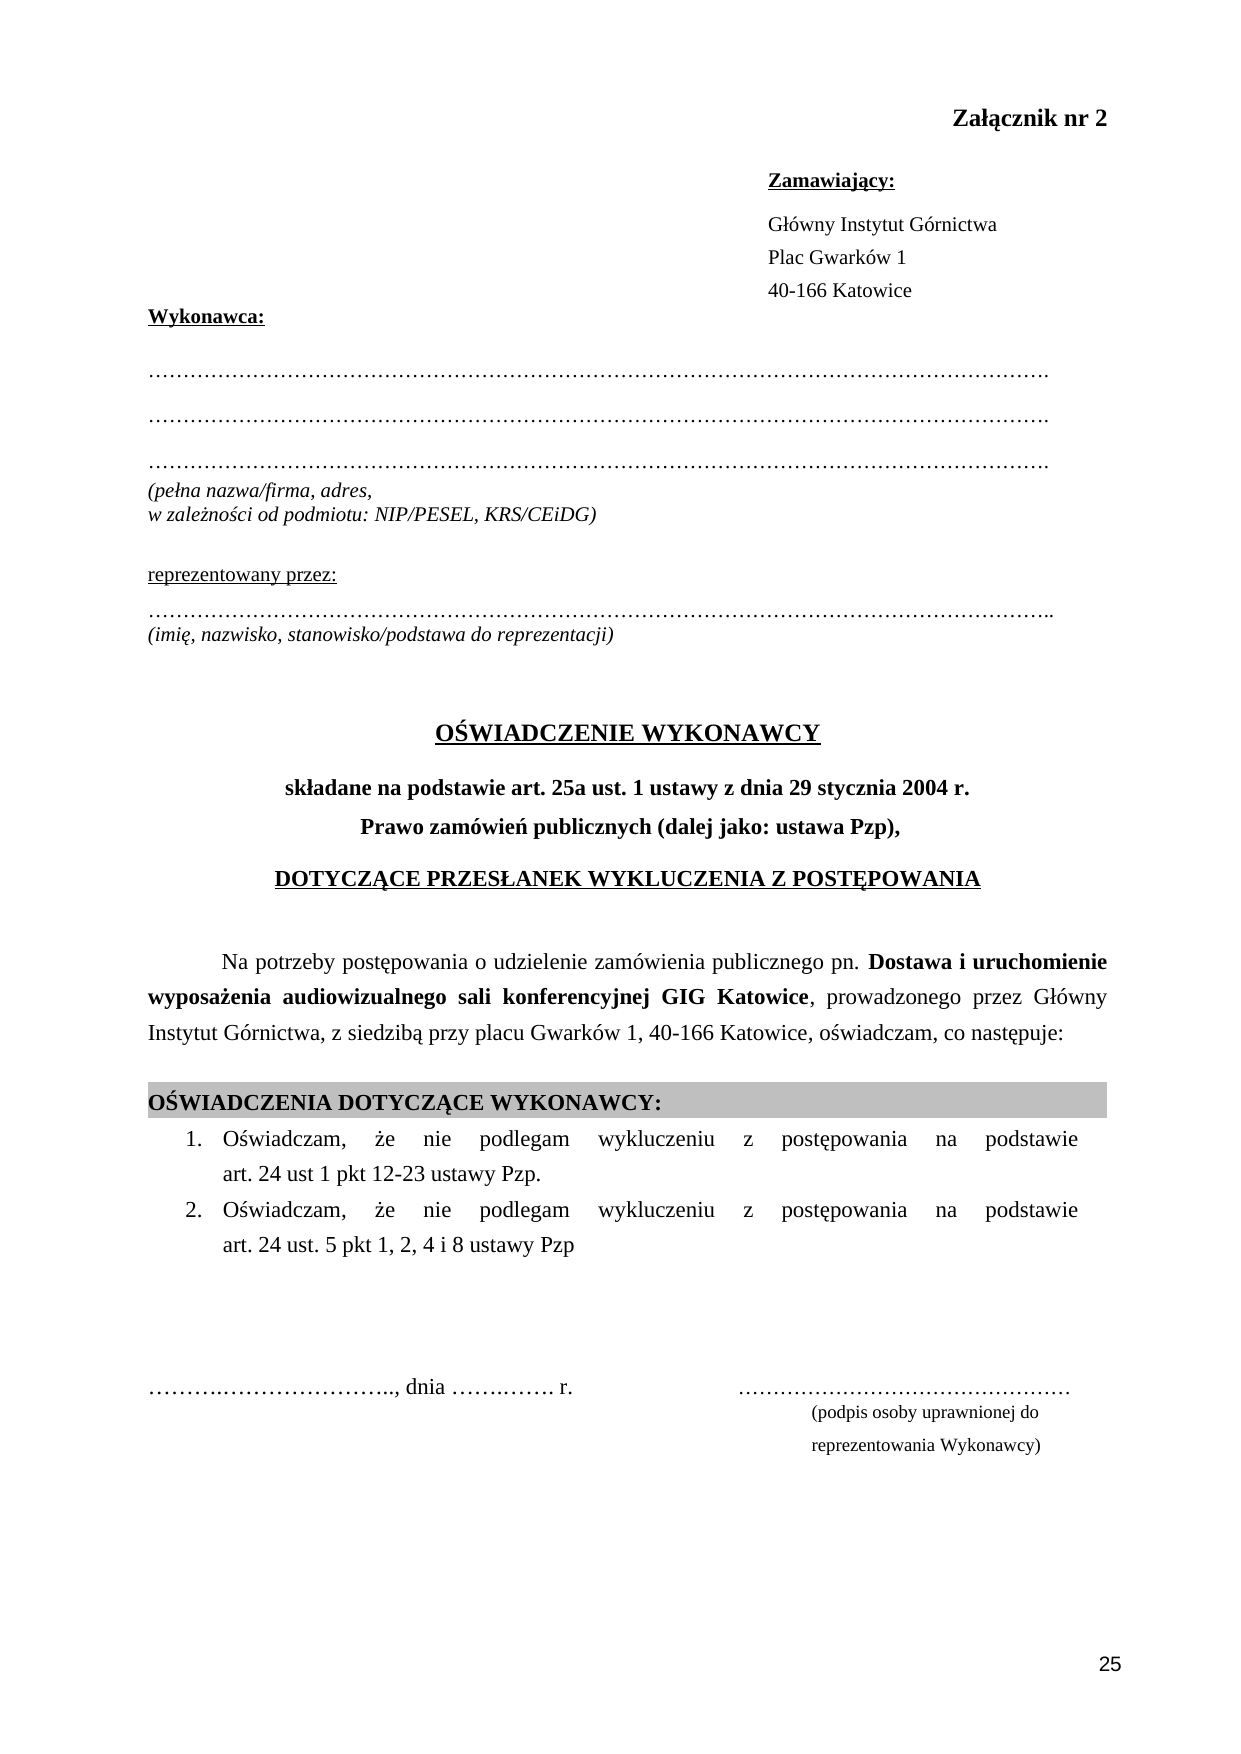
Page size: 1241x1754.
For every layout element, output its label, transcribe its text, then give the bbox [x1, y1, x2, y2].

list Oświadczam, że nie podlegam wykluczeniu z postępowania na podstawie art. 24 ust. 5 pkt 1, 2, 4 i 8 ustawy Pzp [185, 1189, 1107, 1259]
text w zależności od podmiotu: NIP/PESEL, KRS/CEiDG) [148, 502, 1107, 526]
text (podpis osoby uprawnionej do reprezentowania Wykonawcy) [811, 1401, 1107, 1455]
text (pełna nazwa/firma, adres, [148, 478, 1107, 502]
text składane na podstawie art. 25a ust. 1 ustawy z dnia 29 stycznia 2004 r. [148, 774, 1107, 800]
text Wykonawca: [148, 304, 1107, 328]
text Prawo zamówień publicznych (dalej jako: ustawa Pzp), [148, 813, 1107, 840]
text Na potrzeby postępowania o udzielenie zamówienia publicznego pn. Dostawa i uruchomienie wyposażenia audiowizualnego sali konferencyjnej GIG Katowice, prowadzonego przez Główny Instytut Górnictwa, z siedzibą przy placu Gwarków 1, 40-166 Katowice, oświadczam, co następuje: [148, 941, 1107, 1047]
text …………………………………………………………………………………………………………………. [148, 386, 1107, 432]
text …………………………………………………………………………………………………………………. [148, 432, 1107, 478]
text OŚWIADCZENIA DOTYCZĄCE WYKONAWCY: [148, 1082, 1107, 1118]
list Oświadczam, że nie podlegam wykluczeniu z postępowania na podstawie art. 24 ust 1 pkt 12-23 ustawy Pzp. [185, 1118, 1107, 1189]
text ……….………………….., dnia …….……. r. ………………………………………… [148, 1366, 1107, 1401]
text 40-166 Katowice [768, 271, 1107, 304]
text Zamawiający: [694, 168, 1107, 192]
subtitle Załącznik nr 2 [664, 103, 1107, 132]
text …………………………………………………………………………………………………………………. [148, 340, 1107, 386]
text Plac Gwarków 1 [768, 238, 1107, 271]
text ………………………………………………………………………………………………………………….. [148, 598, 1107, 622]
text (imię, nazwisko, stanowisko/podstawa do reprezentacji) [148, 622, 1107, 646]
text OŚWIADCZENIE WYKONAWCY [148, 718, 1107, 747]
text Główny Instytut Górnictwa [768, 204, 1107, 238]
text DOTYCZĄCE PRZESŁANEK WYKLUCZENIA Z POSTĘPOWANIA [148, 865, 1107, 892]
text reprezentowany przez: [148, 562, 1107, 586]
